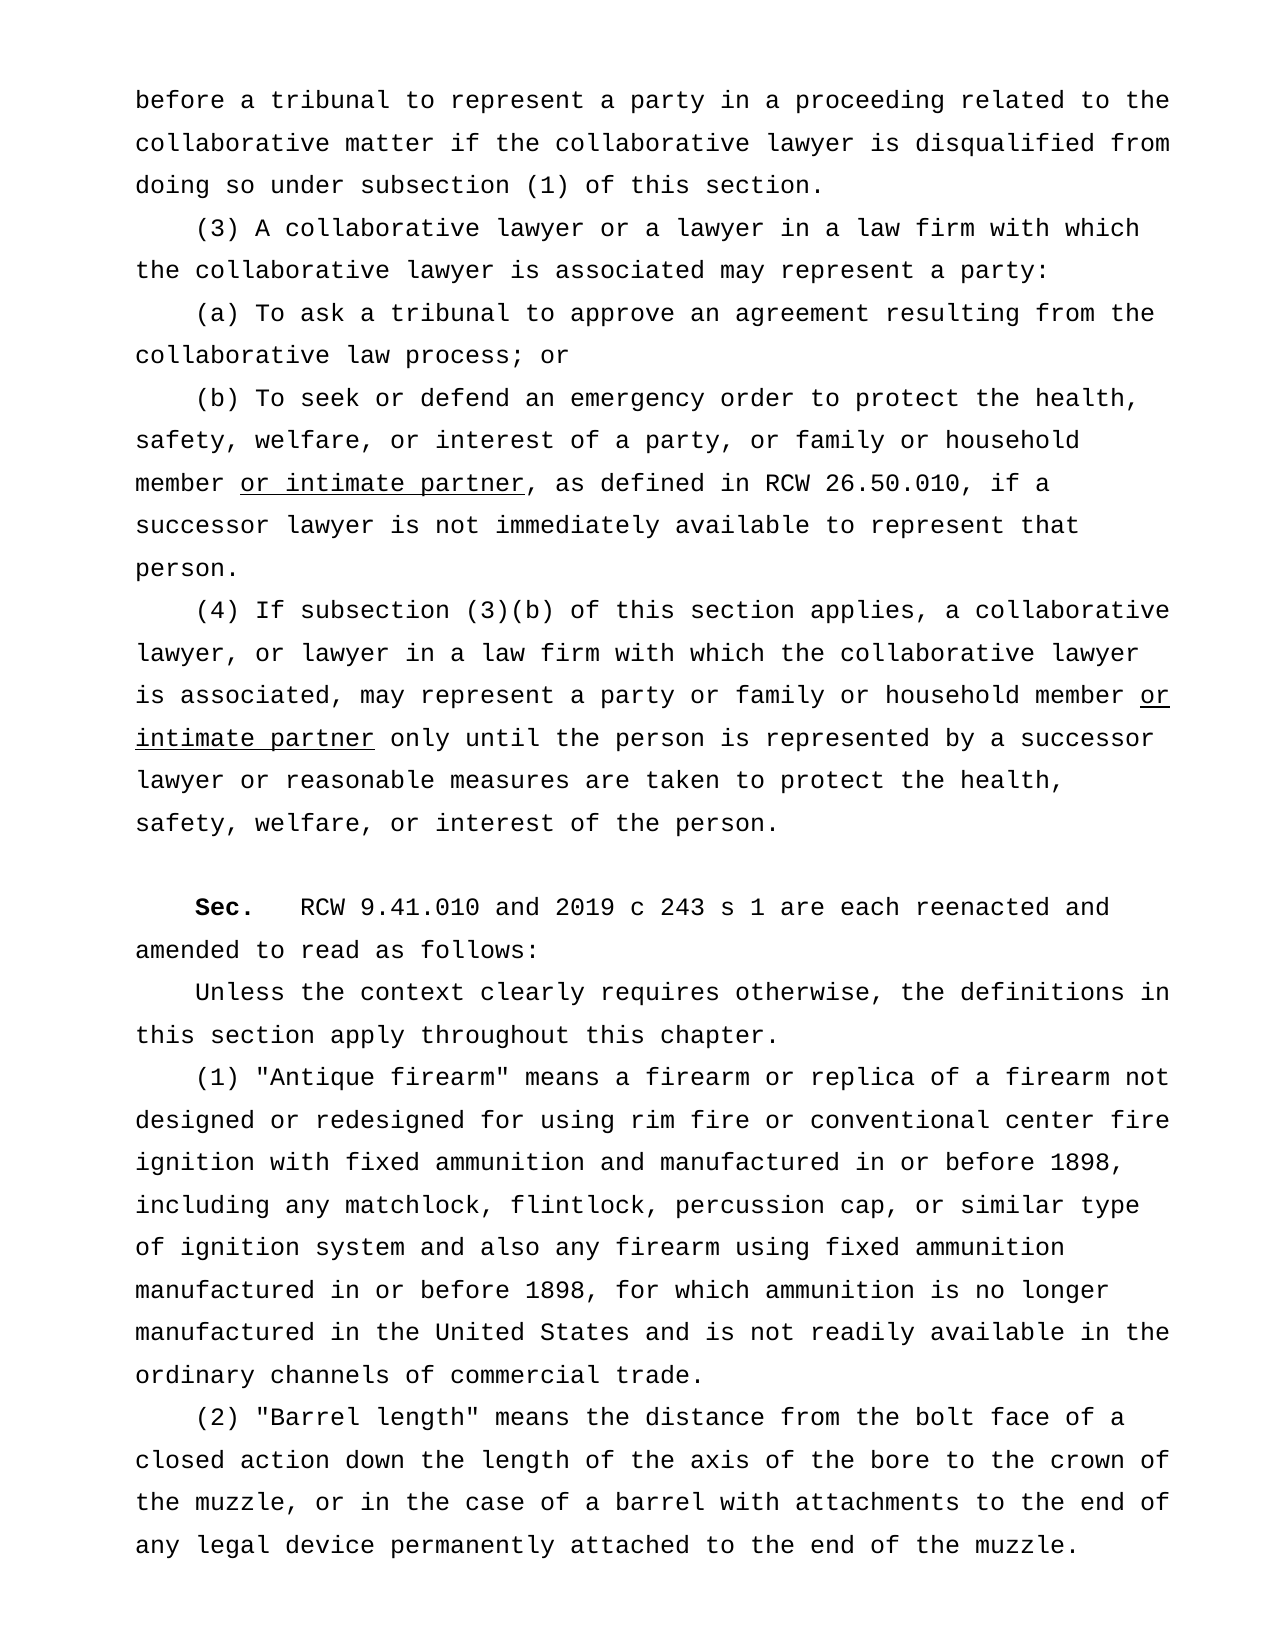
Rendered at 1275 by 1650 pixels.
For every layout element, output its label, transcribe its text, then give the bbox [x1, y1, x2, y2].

text (a) To ask a tribunal to approve an agreement resulting from the collaborative law process; or [135, 287, 1170, 372]
text Unless the context clearly requires otherwise, the definitions in this section apply throughout this chapter. [135, 967, 1170, 1052]
text (2) "Barrel length" means the distance from the bolt face of a closed action down the length of the axis of the bore to the crown of the muzzle, or in the case of a barrel with attachments to the end of any legal device permanently attached to the end of the muzzle. [135, 1392, 1170, 1562]
text (1) "Antique firearm" means a firearm or replica of a firearm not designed or redesigned for using rim fire or conventional center fire ignition with fixed ammunition and manufactured in or before 1898, including any matchlock, flintlock, percussion cap, or similar type of ignition system and also any firearm using fixed ammunition manufactured in or before 1898, for which ammunition is no longer manufactured in the United States and is not readily available in the ordinary channels of commercial trade. [135, 1052, 1170, 1392]
text Sec. RCW 9.41.010 and 2019 c 243 s 1 are each reenacted and amended to read as follows: [135, 882, 1170, 967]
text (b) To seek or defend an emergency order to protect the health, safety, welfare, or interest of a party, or family or household member or intimate partner, as defined in RCW 26.50.010, if a successor lawyer is not immediately available to represent that person. [135, 372, 1170, 585]
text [135, 75, 1170, 202]
text (3) A collaborative lawyer or a lawyer in a law firm with which the collaborative lawyer is associated may represent a party: [135, 202, 1170, 287]
text (4) If subsection (3)(b) of this section applies, a collaborative lawyer, or lawyer in a law firm with which the collaborative lawyer is associated, may represent a party or family or household member or intimate partner only until the person is represented by a successor lawyer or reasonable measures are taken to protect the health, safety, welfare, or interest of the person. [135, 585, 1170, 840]
